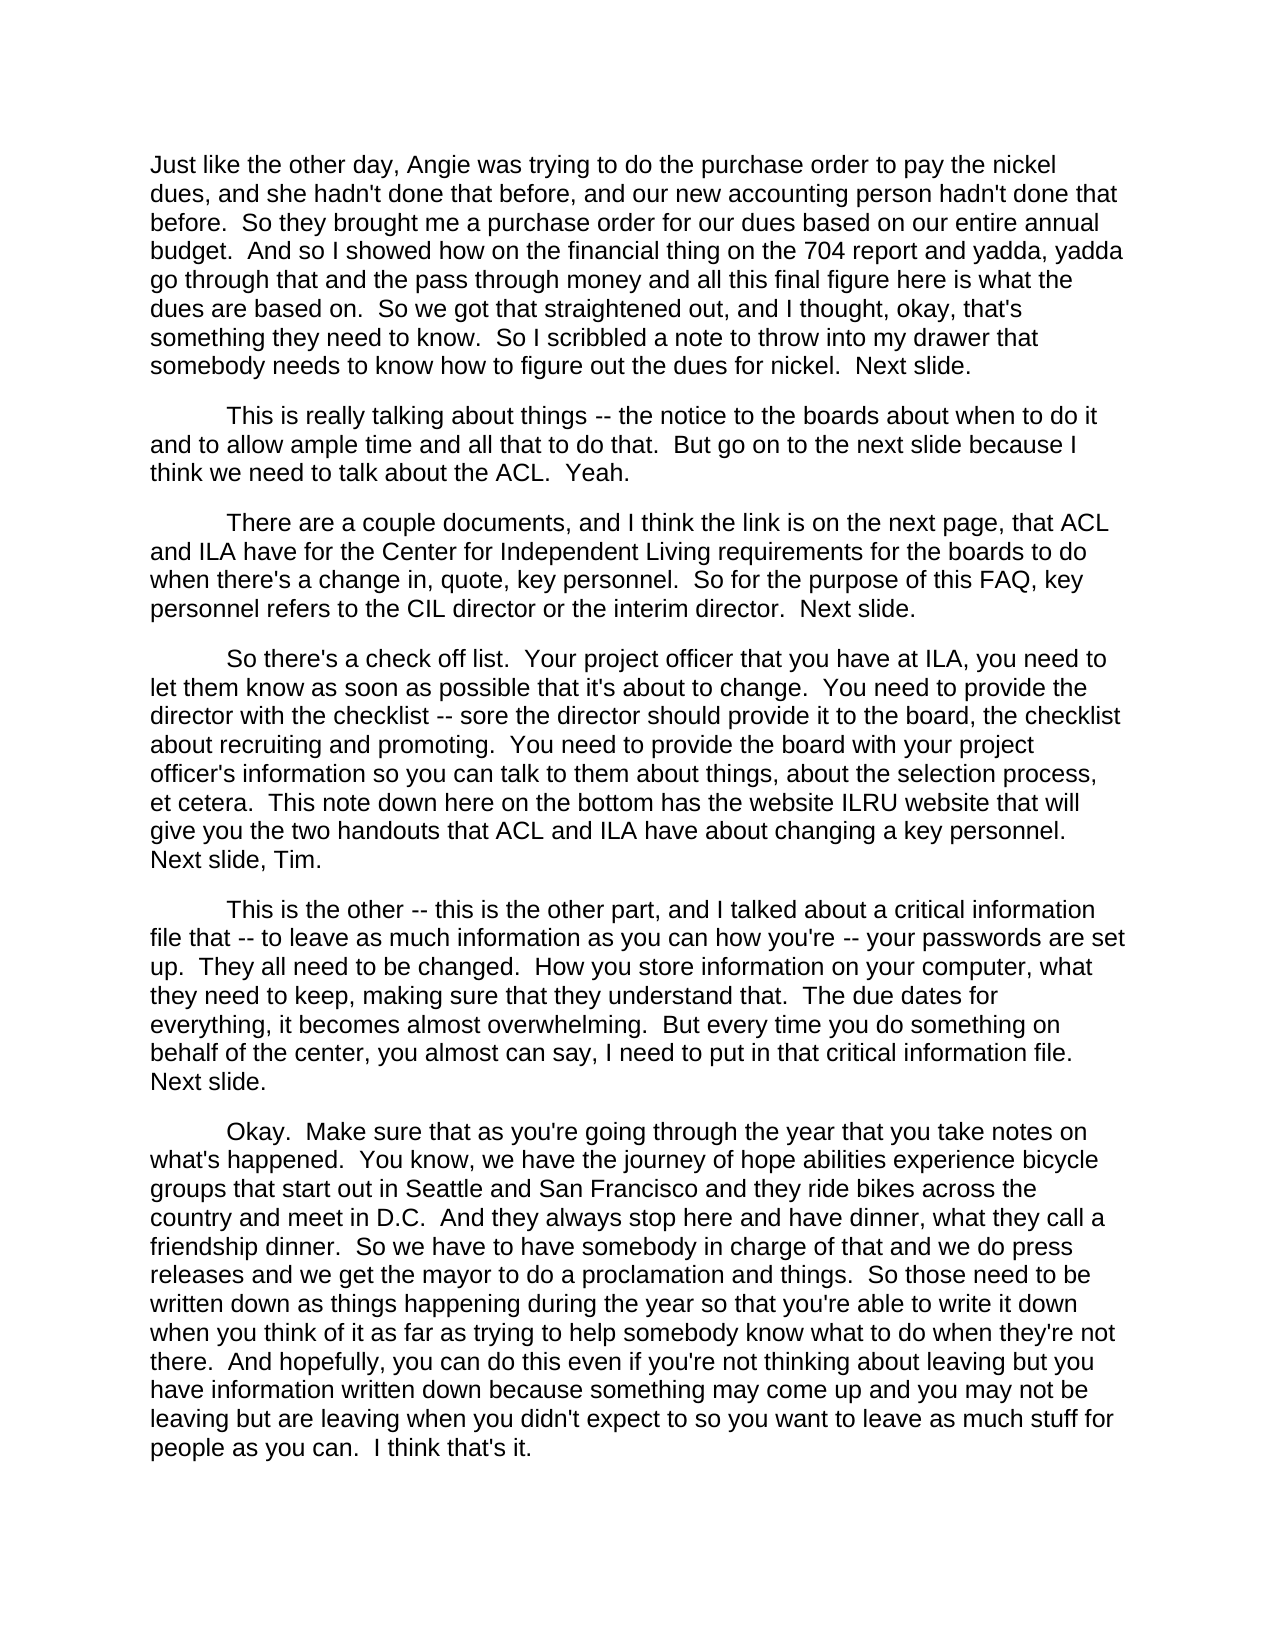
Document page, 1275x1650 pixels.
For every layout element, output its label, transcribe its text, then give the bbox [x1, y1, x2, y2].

text This is really talking about things -- the notice to the boards about when to do it and to allow ample time and all that to do that. But go on to the next slide because I think we need to talk about the ACL. Yeah. [150, 401, 1125, 487]
text Okay. Make sure that as you're going through the year that you take notes on what's happened. You know, we have the journey of hope abilities experience bicycle groups that start out in Seattle and San Francisco and they ride bikes across the country and meet in D.C. And they always stop here and have dinner, what they call a friendship dinner. So we have to have somebody in charge of that and we do press releases and we get the mayor to do a proclamation and things. So those need to be written down as things happening during the year so that you're able to write it down when you think of it as far as trying to help somebody know what to do when they're not there. And hopefully, you can do this even if you're not thinking about leaving but you have information written down because something may come up and you may not be leaving but are leaving when you didn't expect to so you want to leave as much stuff for people as you can. I think that's it. [150, 1117, 1125, 1462]
text This is the other -- this is the other part, and I talked about a critical information file that -- to leave as much information as you can how you're -- your passwords are set up. They all need to be changed. How you store information on your computer, what they need to keep, making sure that they understand that. The due dates for everything, it becomes almost overwhelming. But every time you do something on behalf of the center, you almost can say, I need to put in that critical information file. Next slide. [150, 894, 1125, 1096]
text There are a couple documents, and I think the link is on the next page, that ACL and ILA have for the Center for Independent Living requirements for the boards to do when there's a change in, quote, key personnel. So for the purpose of this FAQ, key personnel refers to the CIL director or the interim director. Next slide. [150, 508, 1125, 623]
text So there's a check off list. Your project officer that you have at ILA, you need to let them know as soon as possible that it's about to change. You need to provide the director with the checklist -- sore the director should provide it to the board, the checklist about recruiting and promoting. You need to provide the board with your project officer's information so you can talk to them about things, about the selection process, et cetera. This note down here on the bottom has the website ILRU website that will give you the two handouts that ACL and ILA have about changing a key personnel. Next slide, Tim. [150, 644, 1125, 874]
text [150, 150, 1125, 380]
